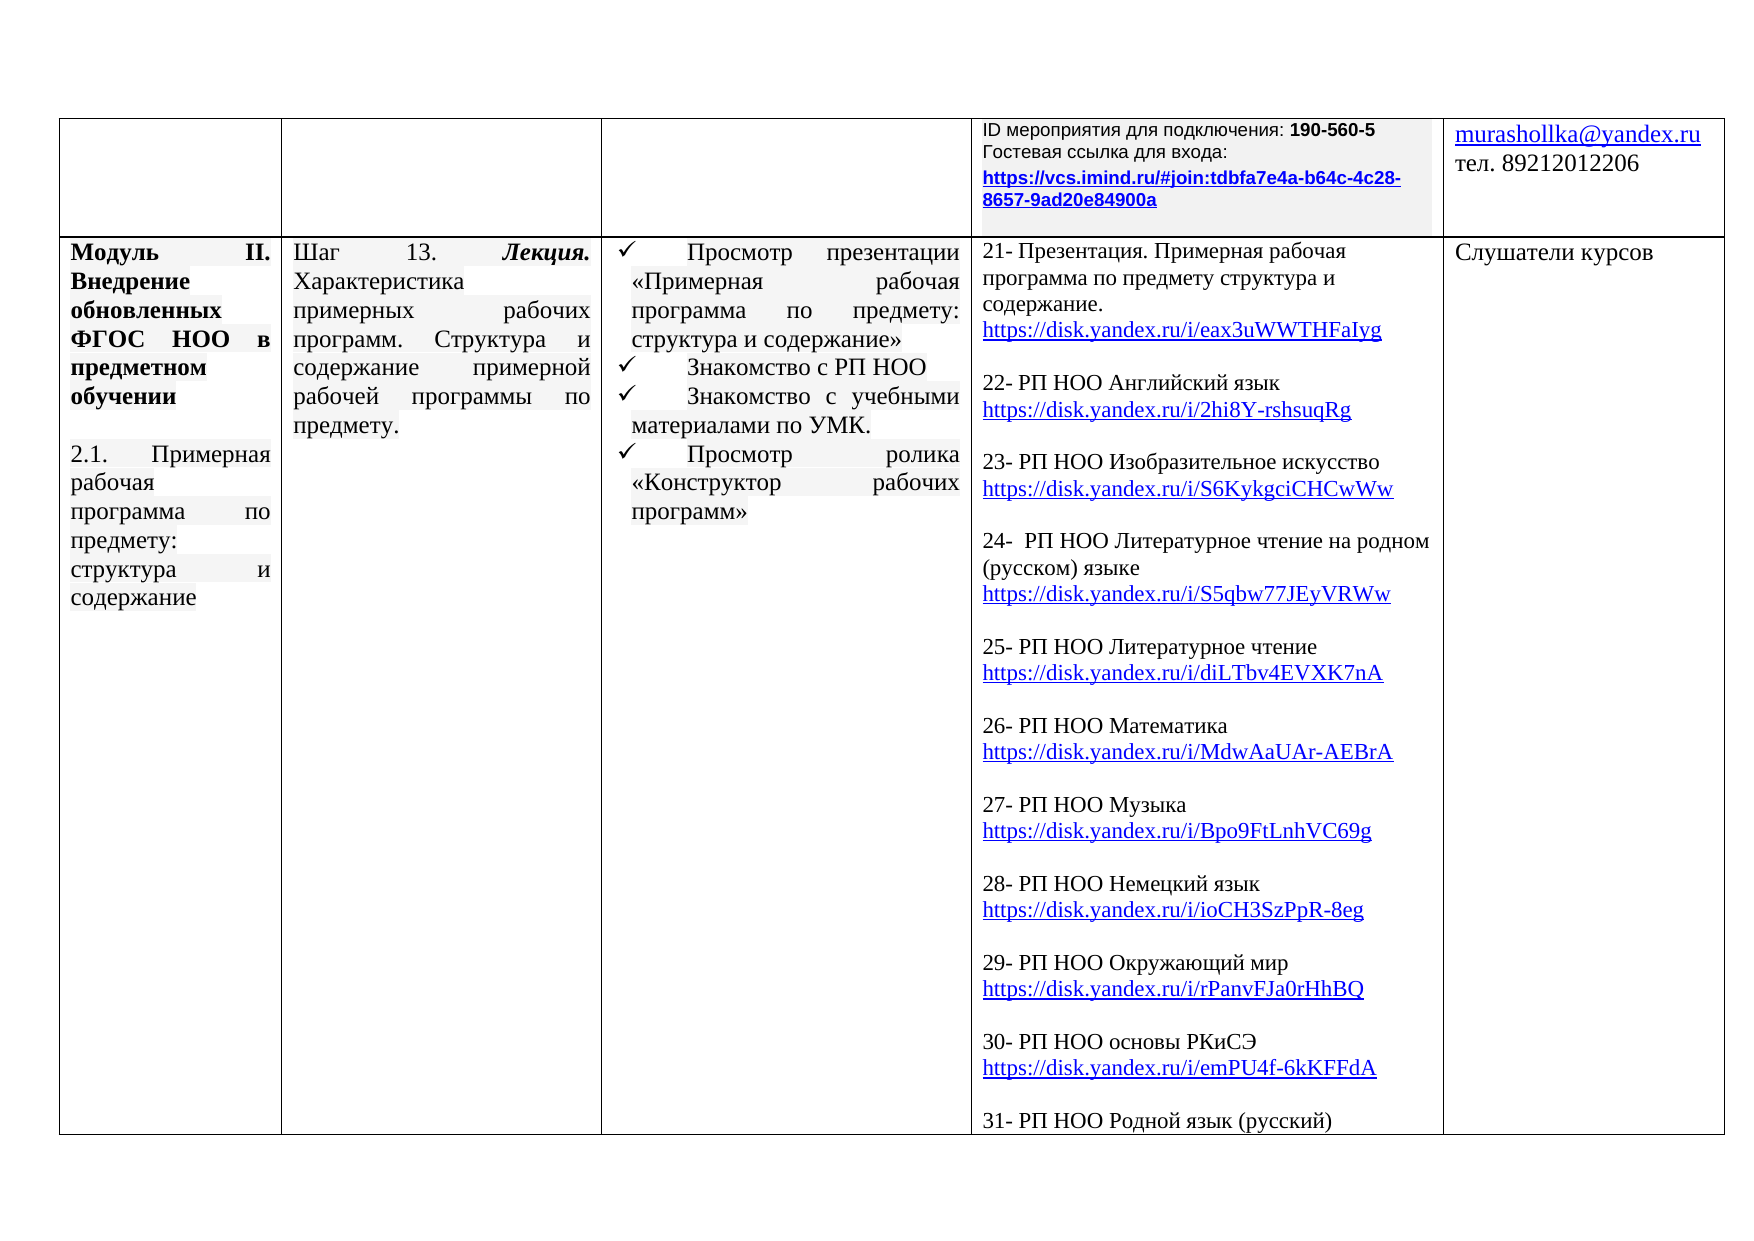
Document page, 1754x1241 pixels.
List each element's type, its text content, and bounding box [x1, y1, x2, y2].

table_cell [1444, 119, 1724, 236]
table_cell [972, 238, 1443, 1133]
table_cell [282, 238, 601, 1133]
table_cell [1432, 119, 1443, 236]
table_cell [602, 119, 971, 236]
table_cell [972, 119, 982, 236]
table_cell Слушатели курсов [1444, 238, 1724, 1133]
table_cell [602, 238, 971, 1133]
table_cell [282, 119, 601, 236]
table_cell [60, 238, 281, 1133]
